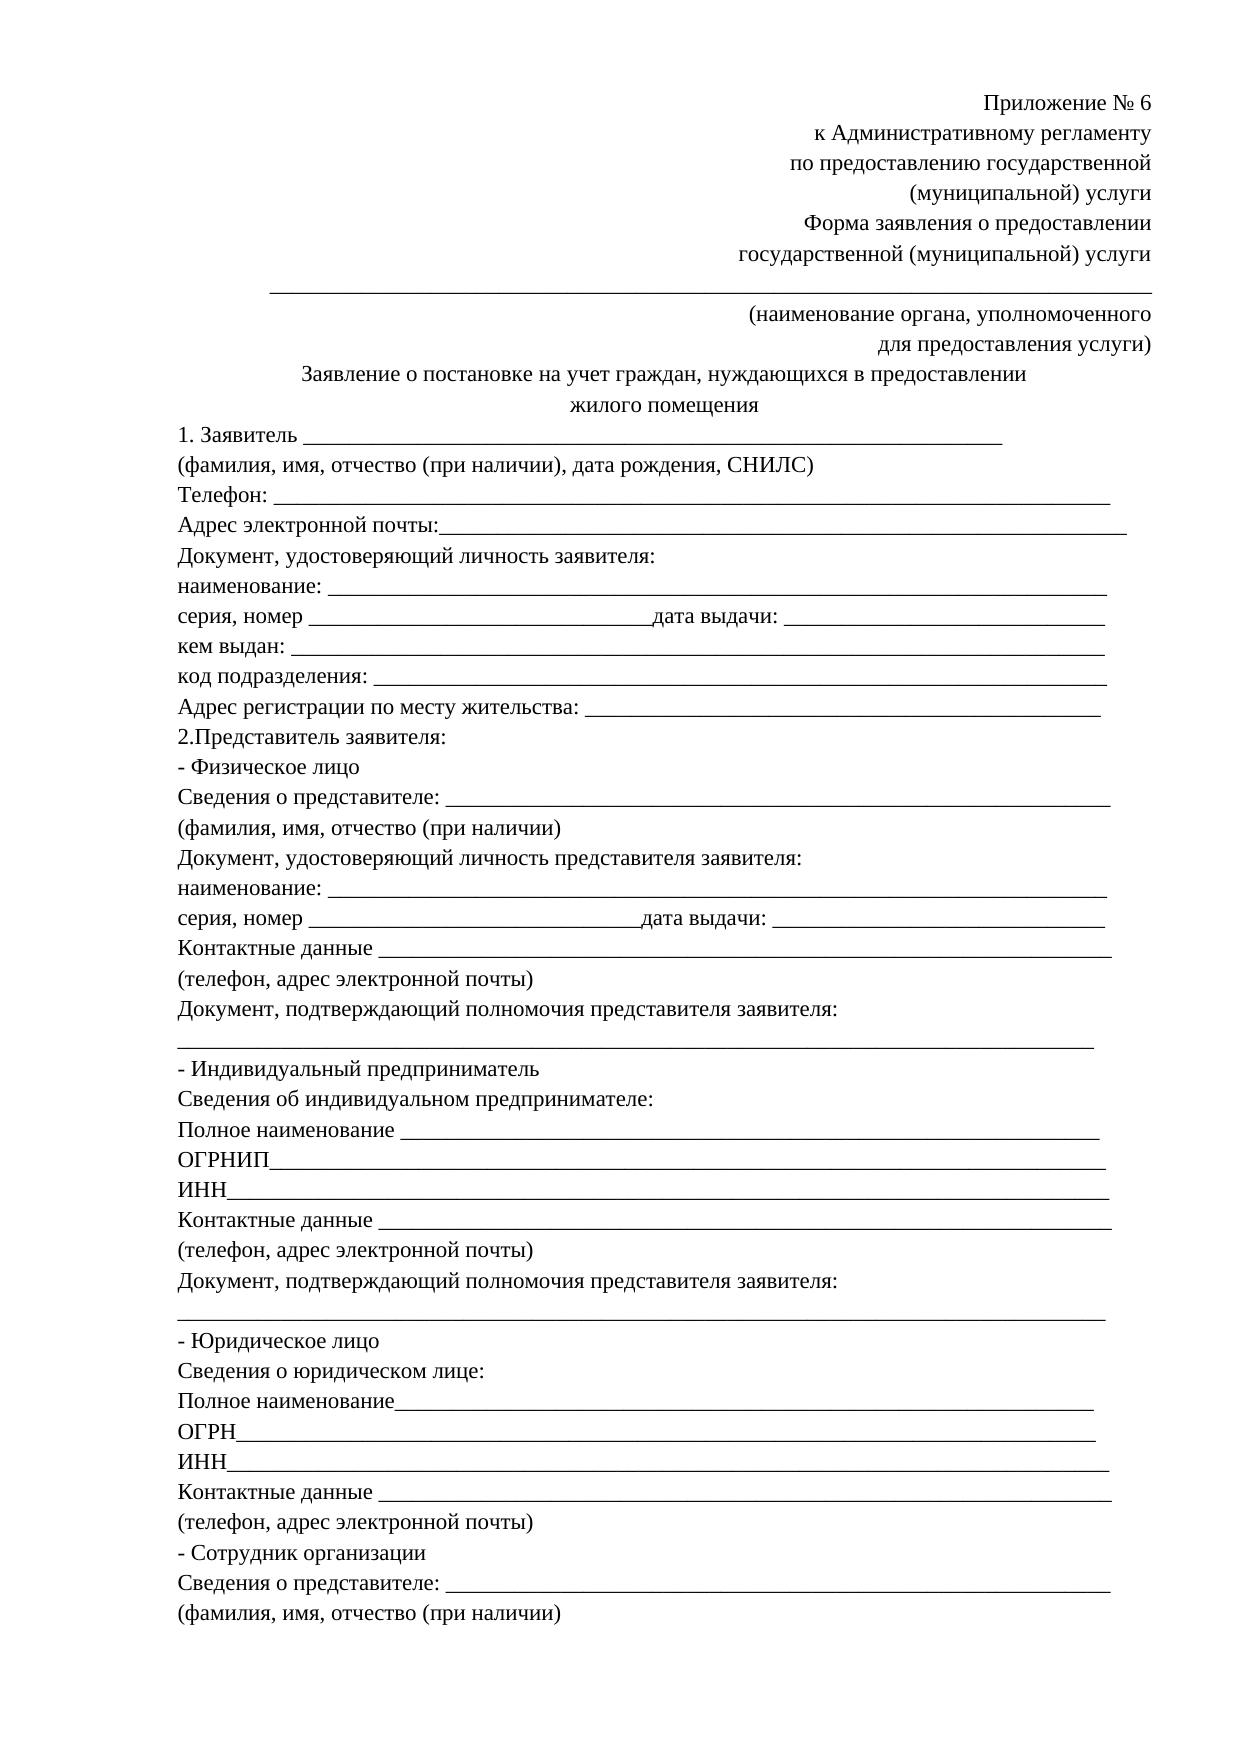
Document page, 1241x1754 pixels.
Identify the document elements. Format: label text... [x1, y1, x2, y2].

text (фамилия, имя, отчество (при наличии) [177, 1599, 1152, 1625]
text - Индивидуальный предприниматель [177, 1055, 1152, 1082]
text серия, номер _____________________________дата выдачи: _____________________________ [177, 904, 1152, 931]
text _____________________________________________________________________________ [177, 270, 1152, 296]
text жилого помещения [177, 391, 1152, 417]
text ОГРН___________________________________________________________________________ [177, 1418, 1152, 1444]
text Документ, удостоверяющий личность заявителя: [177, 542, 1152, 568]
text кем выдан: _______________________________________________________________________ [177, 632, 1152, 659]
text 1. Заявитель _____________________________________________________________ [177, 421, 1152, 447]
text (телефон, адрес электронной почты) [177, 1508, 1152, 1535]
text Телефон: _________________________________________________________________________ [177, 481, 1152, 508]
text Форма заявления о предоставлении [177, 209, 1152, 236]
text ОГРНИП_________________________________________________________________________ [177, 1146, 1152, 1172]
text наименование: ____________________________________________________________________ [177, 874, 1152, 900]
text Документ, удостоверяющий личность представителя заявителя: [177, 844, 1152, 870]
text Приложение № 6 [177, 89, 1152, 115]
text Документ, подтверждающий полномочия представителя заявителя: [177, 995, 1152, 1021]
text наименование: ____________________________________________________________________ [177, 572, 1152, 598]
text серия, номер ______________________________дата выдачи: ____________________________ [177, 602, 1152, 628]
text Документ, подтверждающий полномочия представителя заявителя: [177, 1267, 1152, 1293]
text по предоставлению государственной [177, 149, 1152, 175]
text (фамилия, имя, отчество (при наличии), дата рождения, СНИЛС) [177, 451, 1152, 477]
text Адрес электронной почты:____________________________________________________________ [177, 512, 1152, 538]
text к Административному регламенту [177, 119, 1152, 145]
text - Юридическое лицо [177, 1327, 1152, 1353]
text ИНН_____________________________________________________________________________ [177, 1448, 1152, 1474]
text (муниципальной) услуги [177, 179, 1152, 206]
text ________________________________________________________________________________ [177, 1025, 1152, 1051]
text _________________________________________________________________________________ [177, 1297, 1152, 1323]
text - Физическое лицо [177, 753, 1152, 779]
text Контактные данные ________________________________________________________________ [177, 934, 1152, 961]
text Адрес регистрации по месту жительства: _____________________________________________ [177, 693, 1152, 719]
text Сведения об индивидуальном предпринимателе: [177, 1086, 1152, 1112]
text (телефон, адрес электронной почты) [177, 965, 1152, 991]
text - Сотрудник организации [177, 1539, 1152, 1565]
text ИНН_____________________________________________________________________________ [177, 1176, 1152, 1202]
text код подразделения: ________________________________________________________________ [177, 663, 1152, 689]
text Полное наименование_____________________________________________________________ [177, 1388, 1152, 1414]
text (фамилия, имя, отчество (при наличии) [177, 814, 1152, 840]
text Полное наименование _____________________________________________________________ [177, 1116, 1152, 1142]
text государственной (муниципальной) услуги [177, 240, 1152, 266]
text Сведения о представителе: __________________________________________________________ [177, 1569, 1152, 1595]
text Заявление о постановке на учет граждан, нуждающихся в предоставлении [177, 361, 1152, 387]
text Контактные данные ________________________________________________________________ [177, 1206, 1152, 1233]
text (телефон, адрес электронной почты) [177, 1237, 1152, 1263]
text Сведения о представителе: __________________________________________________________ [177, 783, 1152, 810]
text Контактные данные ________________________________________________________________ [177, 1478, 1152, 1504]
text 2.Представитель заявителя: [177, 723, 1152, 749]
text для предоставления услуги) [177, 330, 1152, 357]
text Сведения о юридическом лице: [177, 1357, 1152, 1384]
text (наименование органа, уполномоченного [177, 300, 1152, 326]
